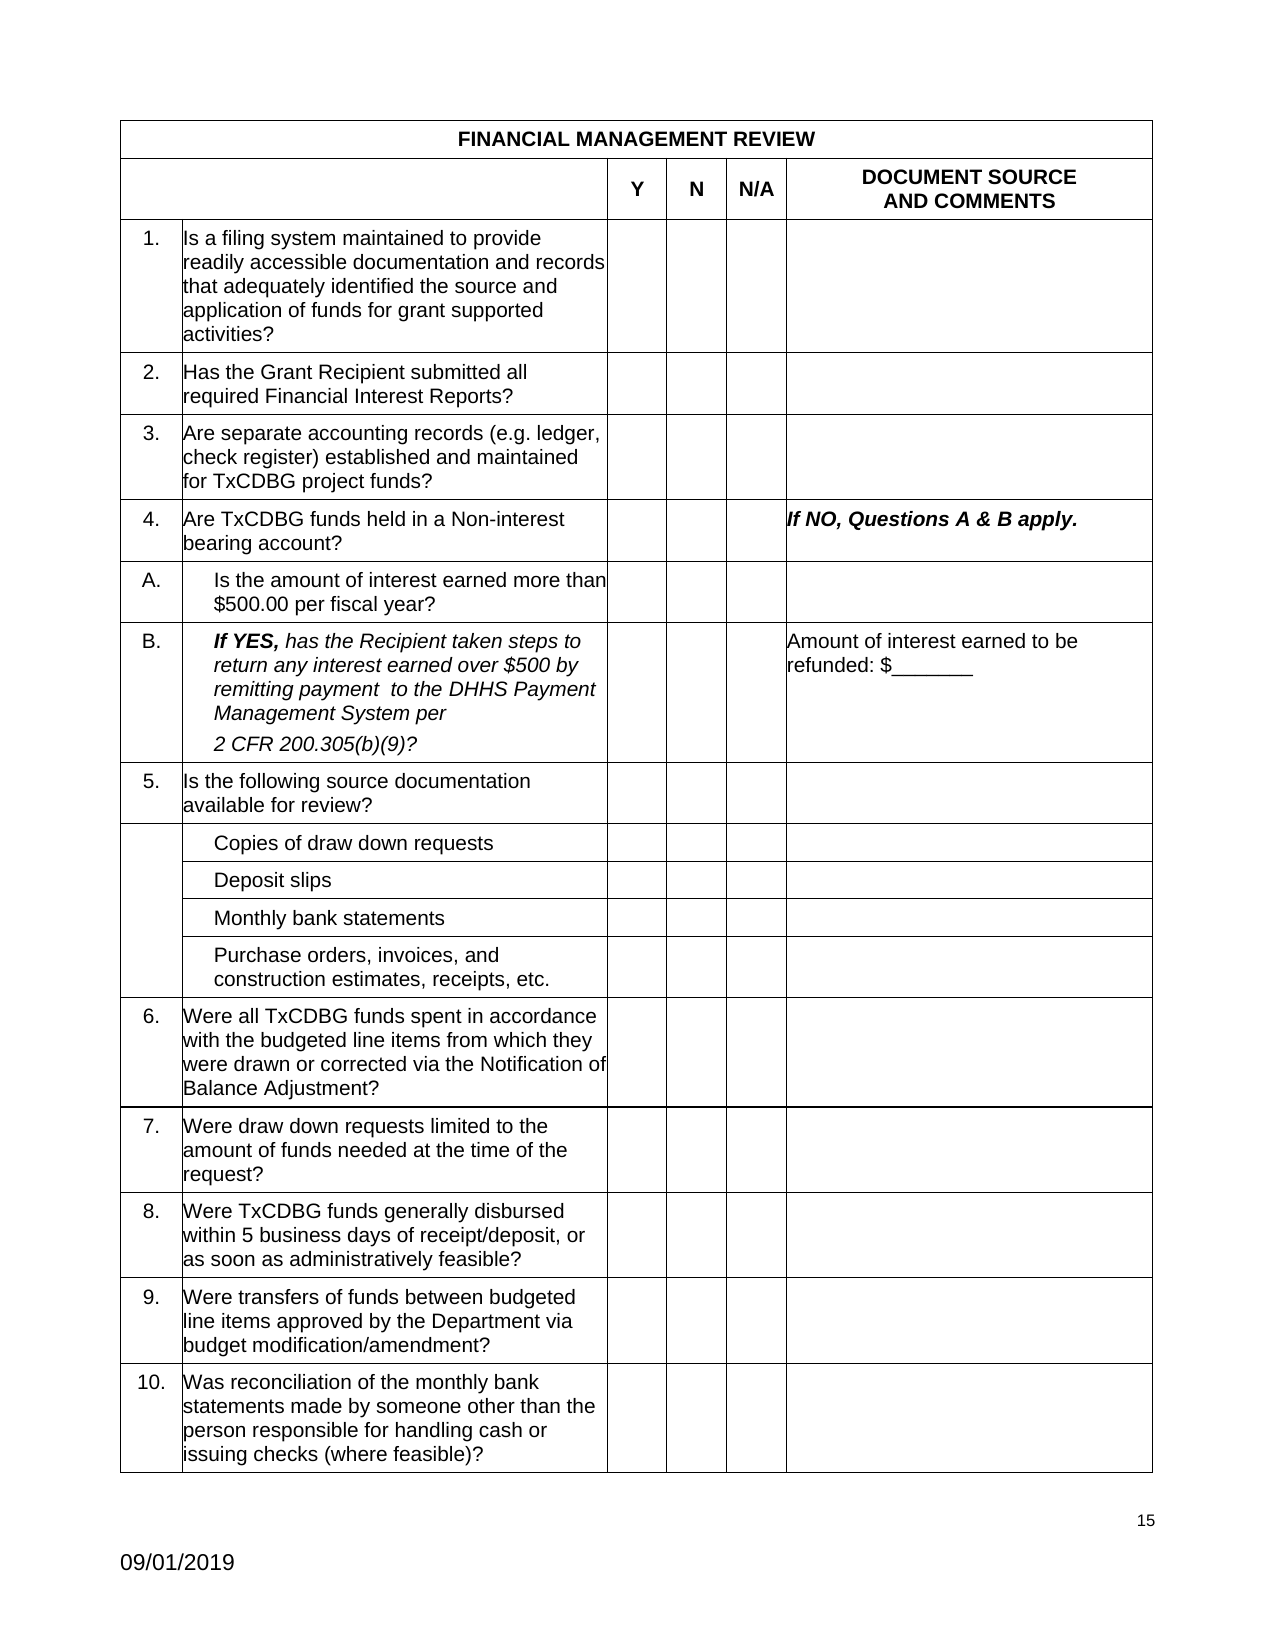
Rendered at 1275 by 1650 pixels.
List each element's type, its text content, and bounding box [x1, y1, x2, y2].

table_cell [787, 998, 1152, 1106]
table_cell [667, 1108, 726, 1192]
table_cell [121, 159, 182, 219]
table_cell [787, 862, 1152, 898]
table_cell [608, 937, 666, 997]
table_cell Deposit slips [183, 862, 607, 898]
table_cell Were TxCDBG funds generally disbursed within 5 business days of receipt/deposit, or as soon as administratively feasible? [183, 1193, 607, 1277]
table_cell 7. [121, 1108, 182, 1192]
table_cell [608, 415, 666, 499]
table_cell [608, 899, 666, 936]
table_cell [727, 899, 786, 936]
table_cell [787, 562, 1152, 622]
table_cell Is the amount of interest earned more than $500.00 per fiscal year? [183, 562, 607, 622]
table_cell [787, 1193, 1152, 1277]
table_header FINANCIAL MANAGEMENT REVIEW [121, 121, 1152, 157]
table_cell If YES, has the Recipient taken steps to return any interest earned over $500 by remitting payment to the DHHS Payment Management System per 2 CFR 200.305(b)(9)? [183, 623, 607, 762]
table_cell [182, 159, 607, 219]
table_cell Was reconciliation of the monthly bank statements made by someone other than the person responsible for handling cash or issuing checks (where feasible)? [183, 1364, 607, 1472]
table_cell [787, 824, 1152, 861]
table_cell 4. [121, 500, 182, 561]
table_cell 1. [121, 220, 182, 352]
table_cell [727, 220, 786, 352]
table_cell [727, 862, 786, 898]
table_cell A. [121, 562, 182, 622]
table_cell [727, 937, 786, 997]
table_cell [787, 763, 1152, 823]
table_cell [608, 998, 666, 1106]
table_cell 5. [121, 763, 182, 823]
table_cell [727, 353, 786, 414]
table_cell [787, 1278, 1152, 1363]
table_cell N/A [727, 159, 786, 219]
table_cell 10. [121, 1364, 182, 1472]
table_cell [667, 623, 726, 762]
table_cell [727, 1193, 786, 1277]
table_cell [727, 1278, 786, 1363]
table_cell 3. [121, 415, 182, 499]
table_cell [667, 500, 726, 561]
table_cell [727, 562, 786, 622]
table_cell [787, 1364, 1152, 1472]
table_cell Is a filing system maintained to provide readily accessible documentation and records that adequately identified the source and application of funds for grant supported activities? [183, 220, 607, 352]
table_cell 9. [121, 1278, 182, 1363]
table_cell [727, 415, 786, 499]
table_cell 2. [121, 353, 182, 414]
table_cell If NO, Questions A & B apply. [787, 500, 1152, 561]
table_cell [608, 1193, 666, 1277]
table_cell Copies of draw down requests [183, 824, 607, 861]
table_cell [667, 937, 726, 997]
table_cell [727, 824, 786, 861]
table_cell [667, 415, 726, 499]
table_cell [608, 562, 666, 622]
table_cell [727, 1364, 786, 1472]
table_cell Are TxCDBG funds held in a Non-interest bearing account? [183, 500, 607, 561]
table_cell [667, 862, 726, 898]
table_cell [667, 998, 726, 1106]
table_cell Purchase orders, invoices, and construction estimates, receipts, etc. [183, 937, 607, 997]
table_cell Amount of interest earned to be refunded: $_______ [787, 623, 1152, 762]
table_cell 6. [121, 998, 182, 1106]
table_cell [608, 1364, 666, 1472]
table_cell [787, 1108, 1152, 1192]
table_cell Is the following source documentation available for review? [183, 763, 607, 823]
table_cell [727, 623, 786, 762]
table_cell [727, 998, 786, 1106]
table_cell [608, 763, 666, 823]
table_cell [608, 500, 666, 561]
table_cell [727, 500, 786, 561]
table_cell Has the Grant Recipient submitted all required Financial Interest Reports? [183, 353, 607, 414]
table_cell [667, 1278, 726, 1363]
table_cell [667, 763, 726, 823]
table_cell [608, 1108, 666, 1192]
table_cell [727, 1108, 786, 1192]
table_cell [608, 220, 666, 352]
table_cell 8. [121, 1193, 182, 1277]
table_cell DOCUMENT SOURCE AND COMMENTS [787, 159, 1152, 219]
table_cell [667, 353, 726, 414]
table_cell Monthly bank statements [183, 899, 607, 936]
table_cell [608, 824, 666, 861]
table_cell Were all TxCDBG funds spent in accordance with the budgeted line items from which they were drawn or corrected via the Notification of Balance Adjustment? [183, 998, 607, 1106]
table_cell [667, 1193, 726, 1277]
table_cell [667, 899, 726, 936]
table_cell [608, 862, 666, 898]
table_cell [787, 415, 1152, 499]
table_cell [608, 623, 666, 762]
table_cell [667, 562, 726, 622]
table_cell [608, 353, 666, 414]
table_cell [787, 899, 1152, 936]
table_cell [727, 763, 786, 823]
table_cell Y [608, 159, 666, 219]
table_cell [787, 353, 1152, 414]
table_cell [608, 1278, 666, 1363]
table_cell [667, 220, 726, 352]
table_cell Are separate accounting records (e.g. ledger, check register) established and maintained for TxCDBG project funds? [183, 415, 607, 499]
table_cell [667, 824, 726, 861]
table_cell Were transfers of funds between budgeted line items approved by the Department via budget modification/amendment? [183, 1278, 607, 1363]
table_cell [667, 1364, 726, 1472]
table_cell [787, 220, 1152, 352]
table_cell [787, 937, 1152, 997]
table_cell [121, 824, 182, 997]
table_cell Were draw down requests limited to the amount of funds needed at the time of the request? [183, 1108, 607, 1192]
table_cell N [667, 159, 726, 219]
table_cell B. [121, 623, 182, 762]
